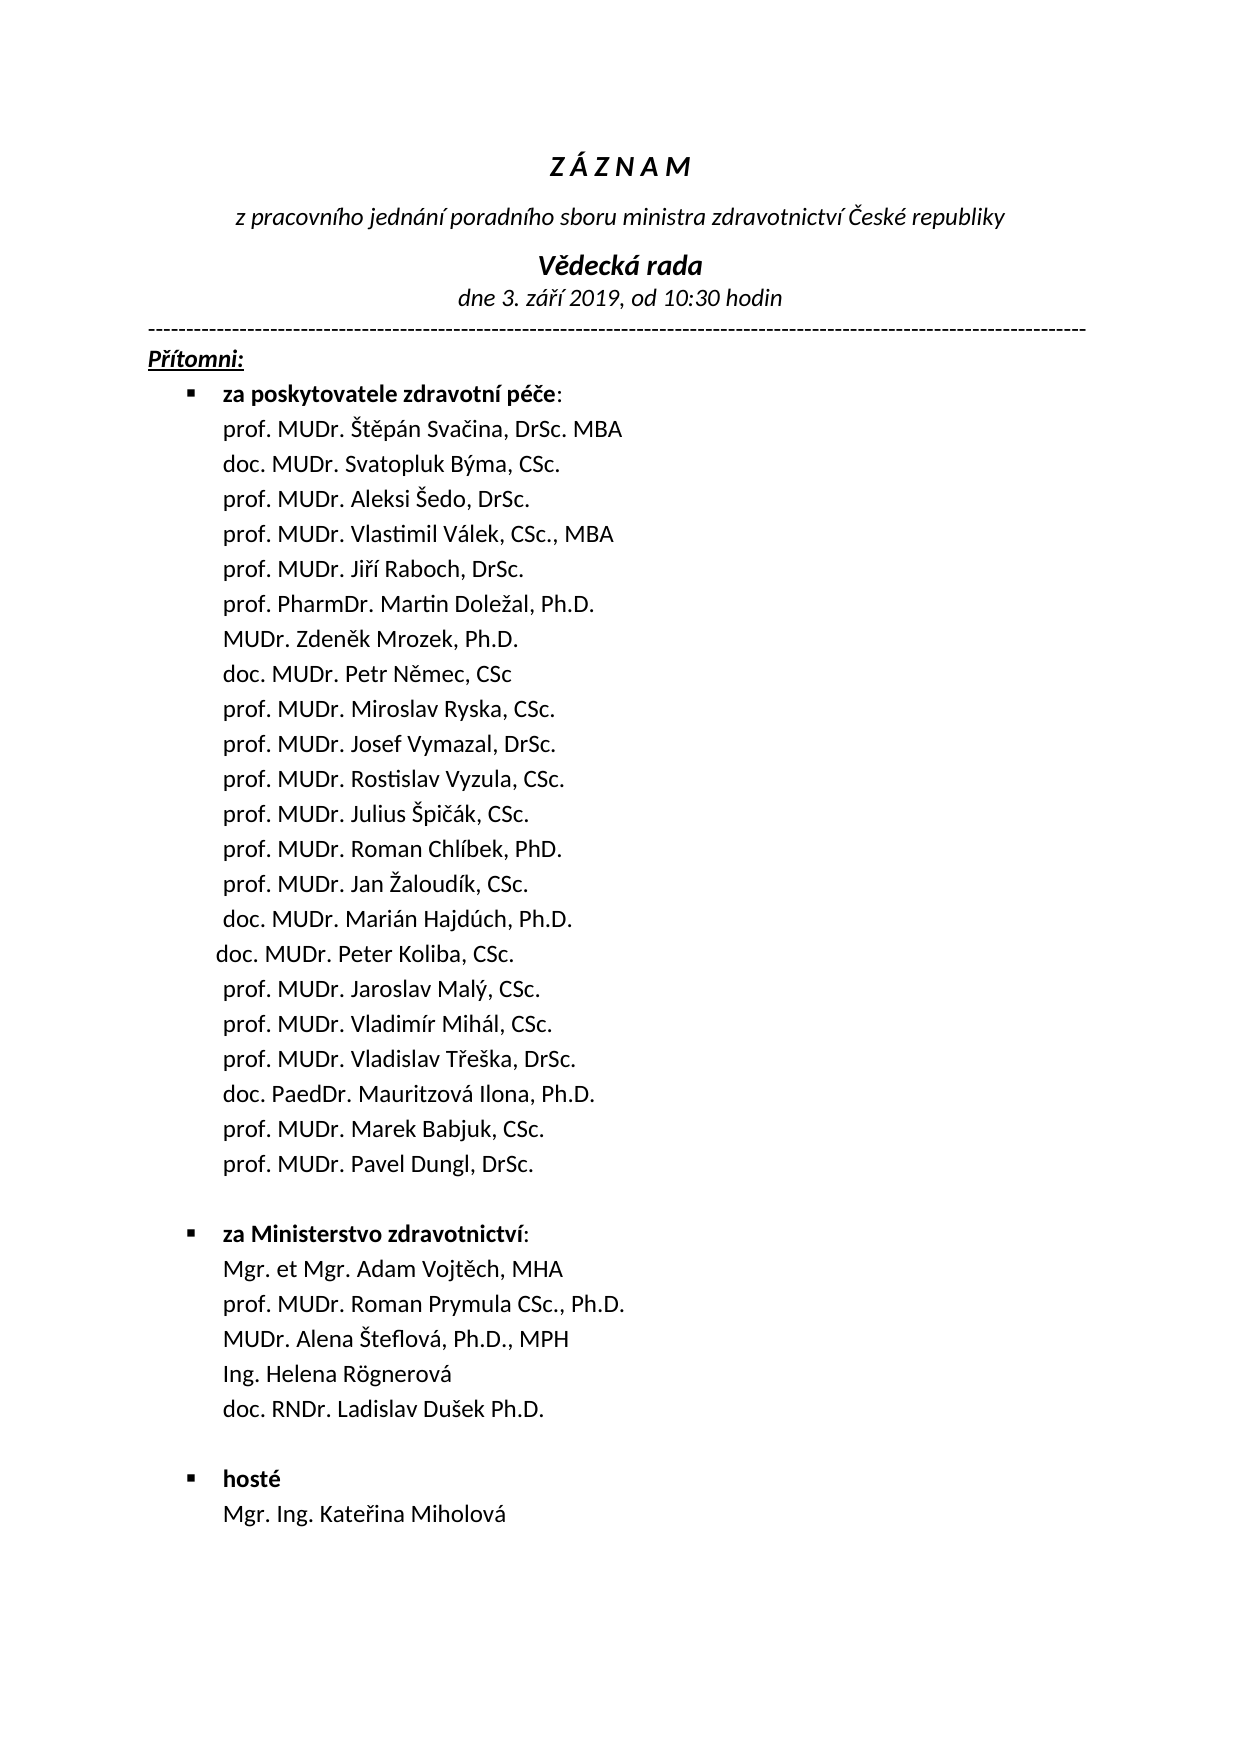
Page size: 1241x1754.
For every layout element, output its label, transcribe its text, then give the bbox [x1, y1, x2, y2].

list prof. PharmDr. Martin Doležal, Ph.D. [223, 588, 1093, 619]
text dne 3. září 2019, od 10:30 hodin [148, 282, 1093, 313]
list prof. MUDr. Julius Špičák, CSc. [223, 798, 1093, 829]
list hosté [185, 1463, 1093, 1494]
list prof. MUDr. Aleksi Šedo, DrSc. [223, 483, 1093, 514]
list MUDr. Alena Šteflová, Ph.D., MPH [223, 1323, 1093, 1354]
list doc. MUDr. Marián Hajdúch, Ph.D. [223, 903, 1093, 934]
text z pracovního jednání poradního sboru ministra zdravotnictví České republiky [148, 201, 1093, 232]
list doc. RNDr. Ladislav Dušek Ph.D. [223, 1393, 1093, 1424]
list prof. MUDr. Roman Prymula CSc., Ph.D. [223, 1288, 1093, 1319]
list prof. MUDr. Rostislav Vyzula, CSc. [223, 763, 1093, 794]
list MUDr. Zdeněk Mrozek, Ph.D. [223, 623, 1093, 654]
list prof. MUDr. Jaroslav Malý, CSc. [223, 973, 1093, 1004]
list Ing. Helena Rögnerová [223, 1358, 1093, 1389]
list doc. MUDr. Petr Němec, CSc [223, 658, 1093, 689]
list prof. MUDr. Josef Vymazal, DrSc. [223, 728, 1093, 759]
list za poskytovatele zdravotní péče: [185, 378, 1093, 409]
list prof. MUDr. Miroslav Ryska, CSc. [223, 693, 1093, 724]
list Mgr. et Mgr. Adam Vojtěch, MHA [223, 1253, 1093, 1284]
list doc. PaedDr. Mauritzová Ilona, Ph.D. [223, 1078, 1093, 1109]
text --------------------------------------------------------------------------------------------------------------------------- [148, 313, 1093, 343]
list prof. MUDr. Pavel Dungl, DrSc. [223, 1148, 1093, 1179]
list prof. MUDr. Vlastimil Válek, CSc., MBA [223, 518, 1093, 549]
list prof. MUDr. Roman Chlíbek, PhD. [223, 833, 1093, 864]
list Mgr. Ing. Kateřina Miholová [223, 1498, 1093, 1529]
text Přítomni: [148, 343, 1093, 374]
text Z Á Z N A M [148, 148, 1093, 183]
list za Ministerstvo zdravotnictví: [185, 1218, 1093, 1249]
list doc. MUDr. Svatopluk Býma, CSc. [223, 448, 1093, 479]
text Vědecká rada [148, 247, 1093, 282]
list prof. MUDr. Marek Babjuk, CSc. [223, 1113, 1093, 1144]
list prof. MUDr. Jan Žaloudík, CSc. [223, 868, 1093, 899]
list prof. MUDr. Vladimír Mihál, CSc. [223, 1008, 1093, 1039]
list prof. MUDr. Jiří Raboch, DrSc. [223, 553, 1093, 584]
text doc. MUDr. Peter Koliba, CSc. [148, 938, 1093, 969]
list prof. MUDr. Vladislav Třeška, DrSc. [223, 1043, 1093, 1074]
list prof. MUDr. Štěpán Svačina, DrSc. MBA [223, 413, 1093, 444]
